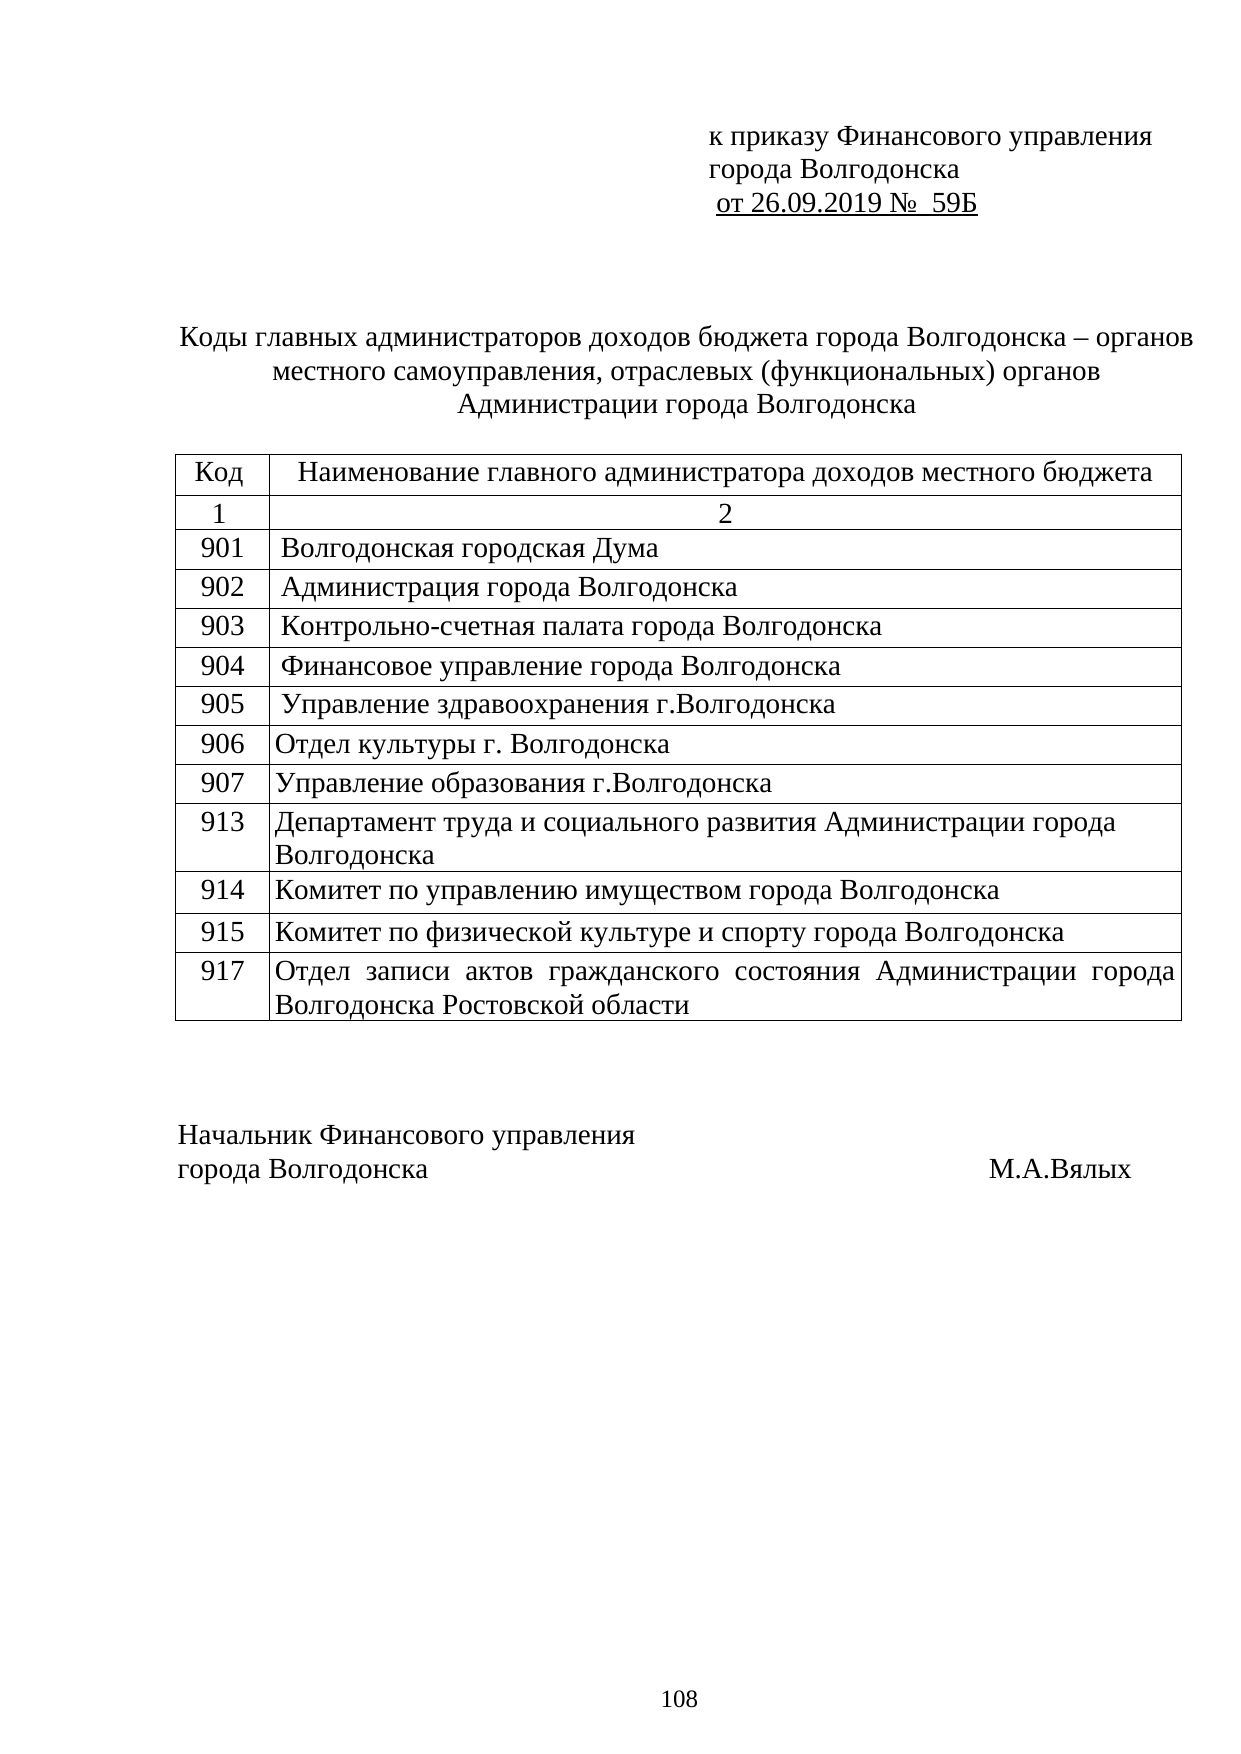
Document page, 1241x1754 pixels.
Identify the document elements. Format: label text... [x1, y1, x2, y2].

table_cell 915 [176, 914, 269, 952]
table_cell 901 [176, 530, 269, 568]
table_cell 913 [176, 804, 269, 871]
text к приказу Финансового управления города Волгодонска [709, 118, 1181, 185]
table_header Наименование главного администратора доходов местного бюджета [270, 455, 1181, 495]
table_cell Комитет по управлению имуществом города Волгодонска [270, 872, 1181, 913]
table_cell Отдел записи актов гражданского состояния Администрации города Волгодонска Ростовской области [270, 953, 1181, 1020]
table_cell 907 [176, 765, 269, 803]
table_cell 2 [270, 496, 1181, 529]
table_cell 905 [176, 687, 269, 725]
table_cell Комитет по физической культуре и спорту города Волгодонска [270, 914, 1181, 952]
text от 26.09.2019 № 59Б [709, 185, 1181, 219]
table_cell Отдел культуры г. Волгодонска [270, 726, 1181, 764]
text города Волгодонска М.А.Вялых [177, 1151, 1181, 1184]
text Коды главных администраторов доходов бюджета города Волгодонска – органов местного самоуправления, отраслевых (функциональных) органов Администрации города Волгодонска [177, 319, 1196, 420]
table_cell Администрация города Волгодонска [270, 570, 1181, 607]
table_cell Волгодонская городская Дума [270, 530, 1181, 568]
table_cell Управление образования г.Волгодонска [270, 765, 1181, 803]
table_cell 902 [176, 570, 269, 607]
table_cell Контрольно-счетная палата города Волгодонска [270, 609, 1181, 647]
table_cell Управление здравоохранения г.Волгодонска [270, 687, 1181, 725]
table_cell 904 [176, 648, 269, 686]
table_cell 903 [176, 609, 269, 647]
table_cell Финансовое управление города Волгодонска [270, 648, 1181, 686]
table_cell 917 [176, 953, 269, 1020]
table_cell 906 [176, 726, 269, 764]
table_cell 914 [176, 872, 269, 913]
text Начальник Финансового управления [177, 1117, 1181, 1151]
table_cell 1 [176, 496, 269, 529]
table_cell Департамент труда и социального развития Администрации города Волгодонска [270, 804, 1181, 871]
table_header Код [176, 455, 269, 495]
